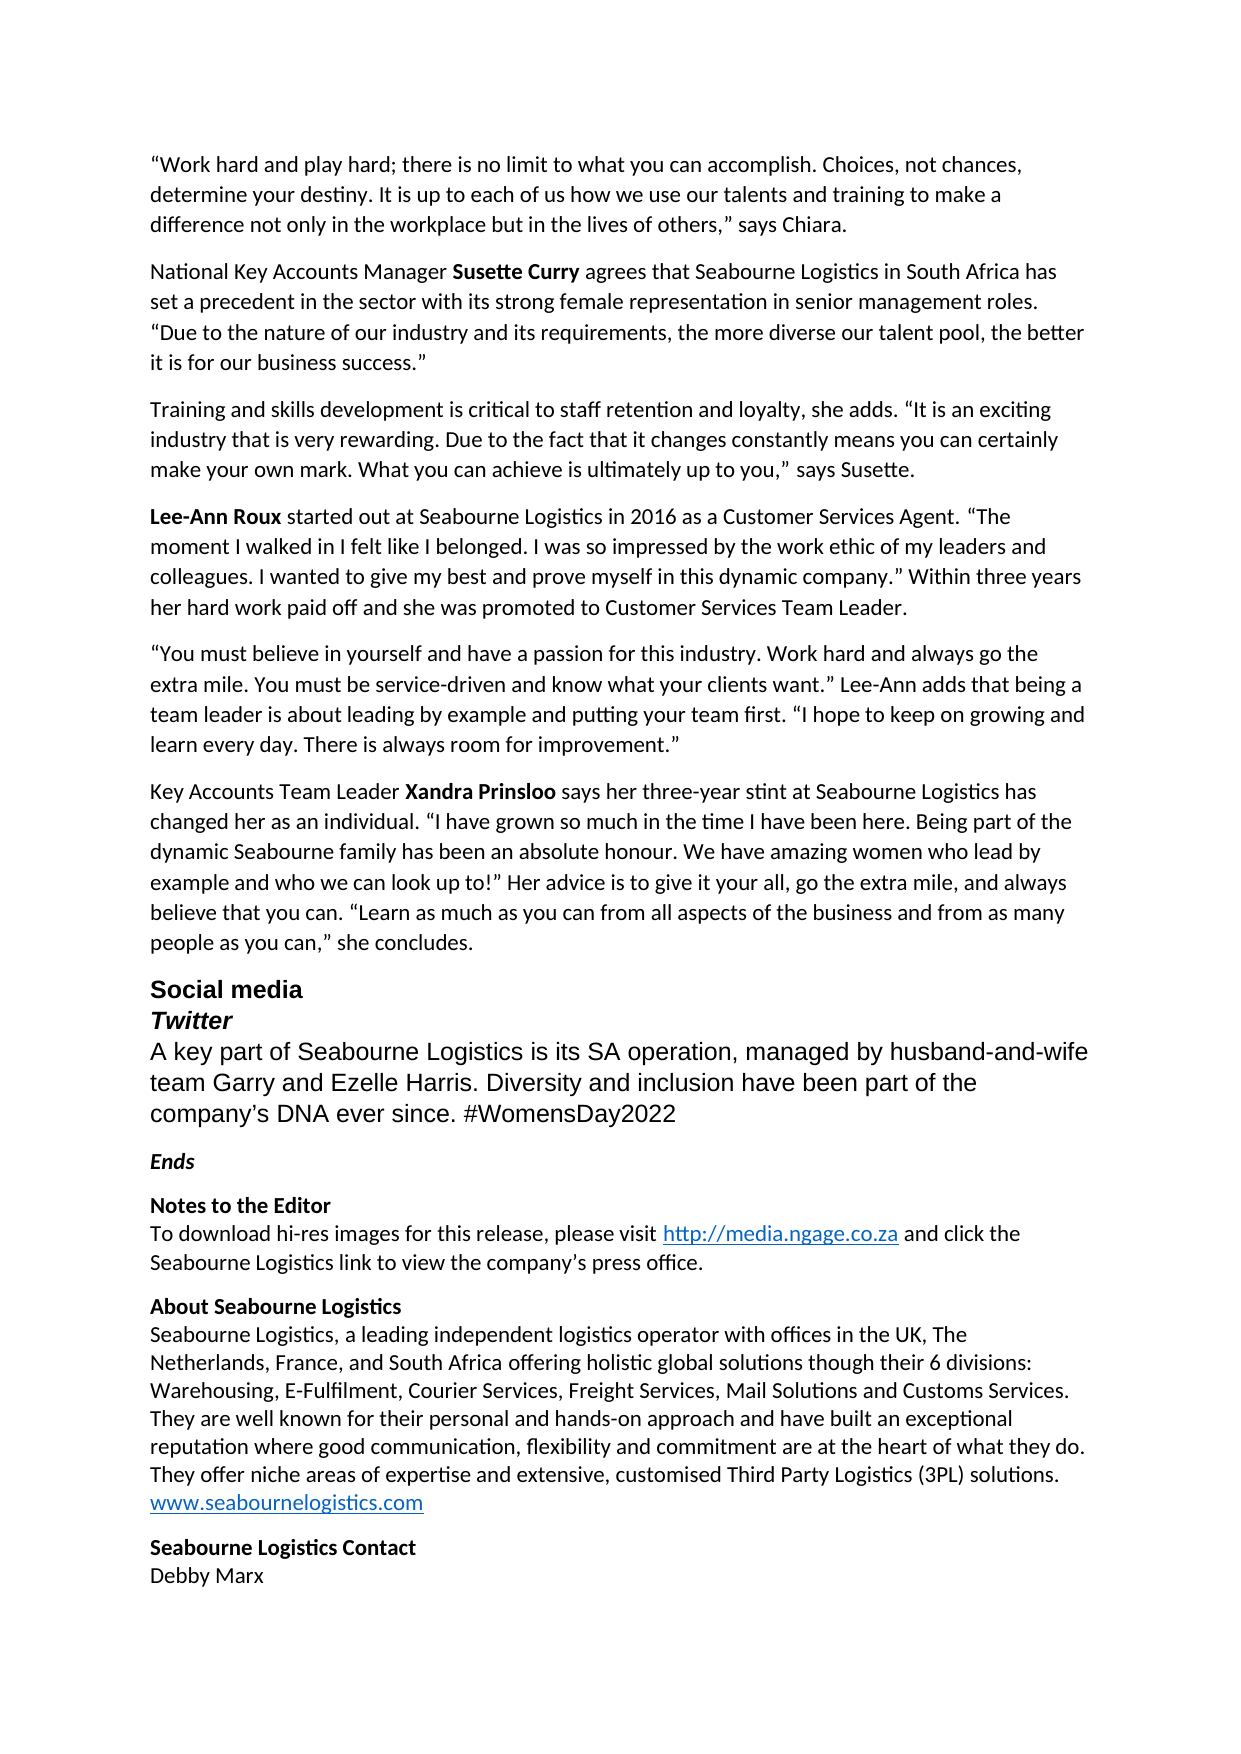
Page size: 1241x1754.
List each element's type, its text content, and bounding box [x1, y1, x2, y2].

text Key Accounts Team Leader Xandra Prinsloo says her three-year stint at Seabourne Logistics has changed her as an individual. “I have grown so much in the time I have been here. Being part of the dynamic Seabourne family has been an absolute honour. We have amazing women who lead by example and who we can look up to!” Her advice is to give it your all, go the extra mile, and always believe that you can. “Learn as much as you can from all aspects of the business and from as many people as you can,” she concludes. [150, 777, 1090, 956]
text www.seabournelogistics.com [150, 1488, 1090, 1516]
text A key part of Seabourne Logistics is its SA operation, managed by husband-and-wife team Garry and Ezelle Harris. Diversity and inclusion have been part of the company’s DNA ever since. #WomensDay2022 [150, 1037, 1090, 1128]
text “You must believe in yourself and have a passion for this industry. Work hard and always go the extra mile. You must be service-driven and know what your clients want.” Lee-Ann adds that being a team leader is about leading by example and putting your team first. “I hope to keep on growing and learn every day. There is always room for improvement.” [150, 639, 1090, 758]
text “Work hard and play hard; there is no limit to what you can accomplish. Choices, not chances, determine your destiny. It is up to each of us how we use our talents and training to make a difference not only in the workplace but in the lives of others,” says Chiara. [150, 150, 1090, 238]
text Training and skills development is critical to staff retention and loyalty, she adds. “It is an exciting industry that is very rewarding. Due to the fact that it changes constantly means you can certainly make your own mark. What you can achieve is ultimately up to you,” says Susette. [150, 395, 1090, 483]
text Ends [150, 1147, 1090, 1175]
text Lee-Ann Roux started out at Seabourne Logistics in 2016 as a Customer Services Agent. “The moment I walked in I felt like I belonged. I was so impressed by the work ethic of my leaders and colleagues. I wanted to give my best and prove myself in this dynamic company.” Within three years her hard work paid off and she was promoted to Customer Services Team Leader. [150, 502, 1090, 621]
text About Seabourne Logistics Seabourne Logistics, a leading independent logistics operator with offices in the UK, The Netherlands, France, and South Africa offering holistic global solutions though their 6 divisions: Warehousing, E-Fulfilment, Courier Services, Freight Services, Mail Solutions and Customs Services. They are well known for their personal and hands-on approach and have built an exceptional reputation where good communication, flexibility and commitment are at the heart of what they do. They offer niche areas of expertise and extensive, customised Third Party Logistics (3PL) solutions. [150, 1292, 1090, 1488]
text Twitter [150, 1006, 1090, 1035]
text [150, 1533, 1090, 1589]
text National Key Accounts Manager Susette Curry agrees that Seabourne Logistics in South Africa has set a precedent in the sector with its strong female representation in senior management roles. “Due to the nature of our industry and its requirements, the more diverse our talent pool, the better it is for our business success.” [150, 257, 1090, 376]
text Social media [150, 975, 1090, 1004]
text Notes to the Editor To download hi-res images for this release, please visit http://media.ngage.co.za and click the Seabourne Logistics link to view the company’s press office. [150, 1192, 1090, 1276]
